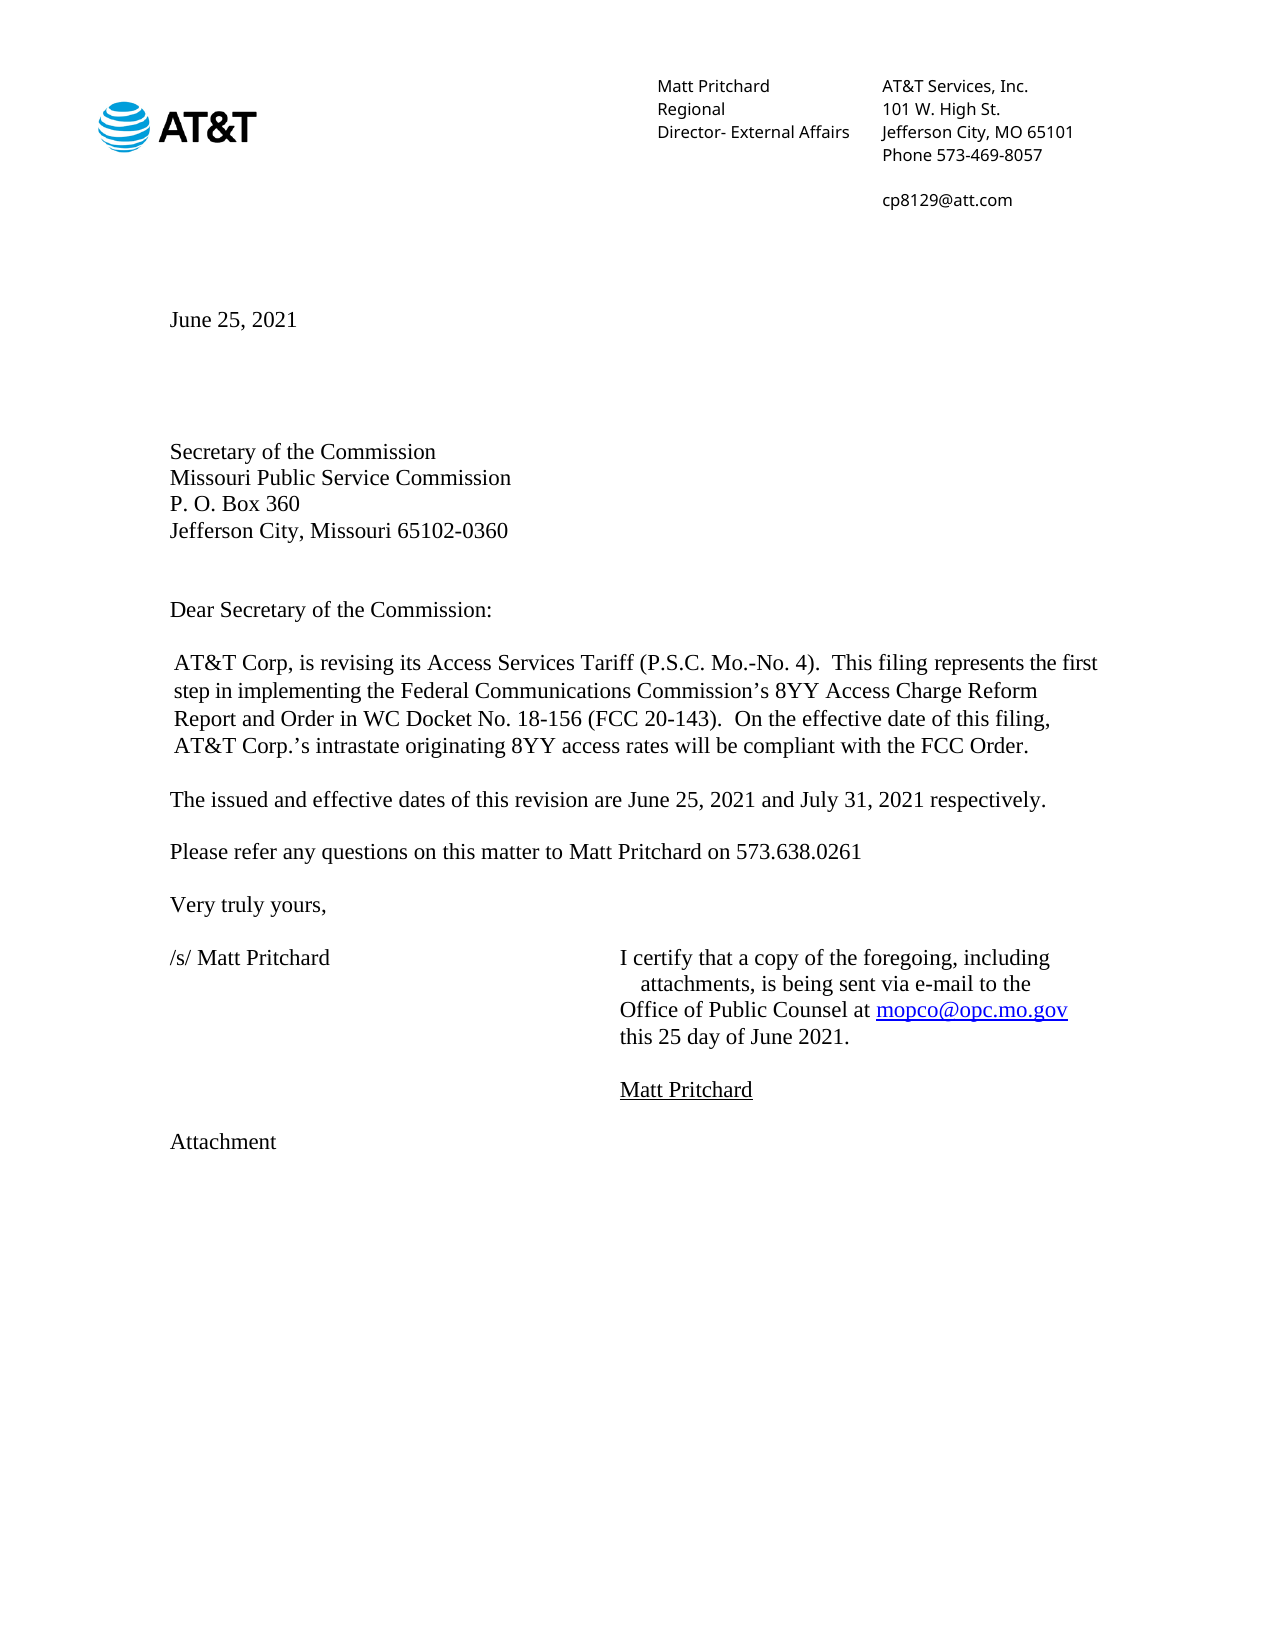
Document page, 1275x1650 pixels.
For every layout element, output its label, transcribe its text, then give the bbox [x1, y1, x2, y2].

text /s/ Matt Pritchard I certify that a copy of the foregoing, including attachments, is being sent via e-mail to the [169, 944, 1106, 997]
text Jefferson City, Missouri 65102-0360 [169, 517, 1106, 543]
text Office of Public Counsel at mopco@opc.mo.gov this 25 day of June 2021. [619, 997, 1106, 1049]
text Matt Pritchard [619, 1076, 1106, 1102]
text The issued and effective dates of this revision are June 25, 2021 and July 31, 2021 respectively. [169, 786, 1106, 812]
text Dear Secretary of the Commission: [169, 596, 1106, 622]
text Secretary of the Commission [169, 438, 1106, 464]
text P. O. Box 360 [169, 490, 1106, 517]
text June 25, 2021 [169, 306, 1106, 332]
text Please refer any questions on this matter to Matt Pritchard on 573.638.0261 [169, 838, 1106, 865]
text Missouri Public Service Commission [169, 464, 1106, 490]
text Very truly yours, [169, 891, 1106, 917]
text Attachment [169, 1128, 1106, 1155]
text AT&T Corp, is revising its Access Services Tariff (P.S.C. Mo.-No. 4). This filing represents the first step in implementing the Federal Communications Commission’s 8YY Access Charge Reform Report and Order in WC Docket No. 18-156 (FCC 20-143). On the effective date of this filing, AT&T Corp.’s intrastate originating 8YY access rates will be compliant with the FCC Order. [174, 648, 1106, 759]
